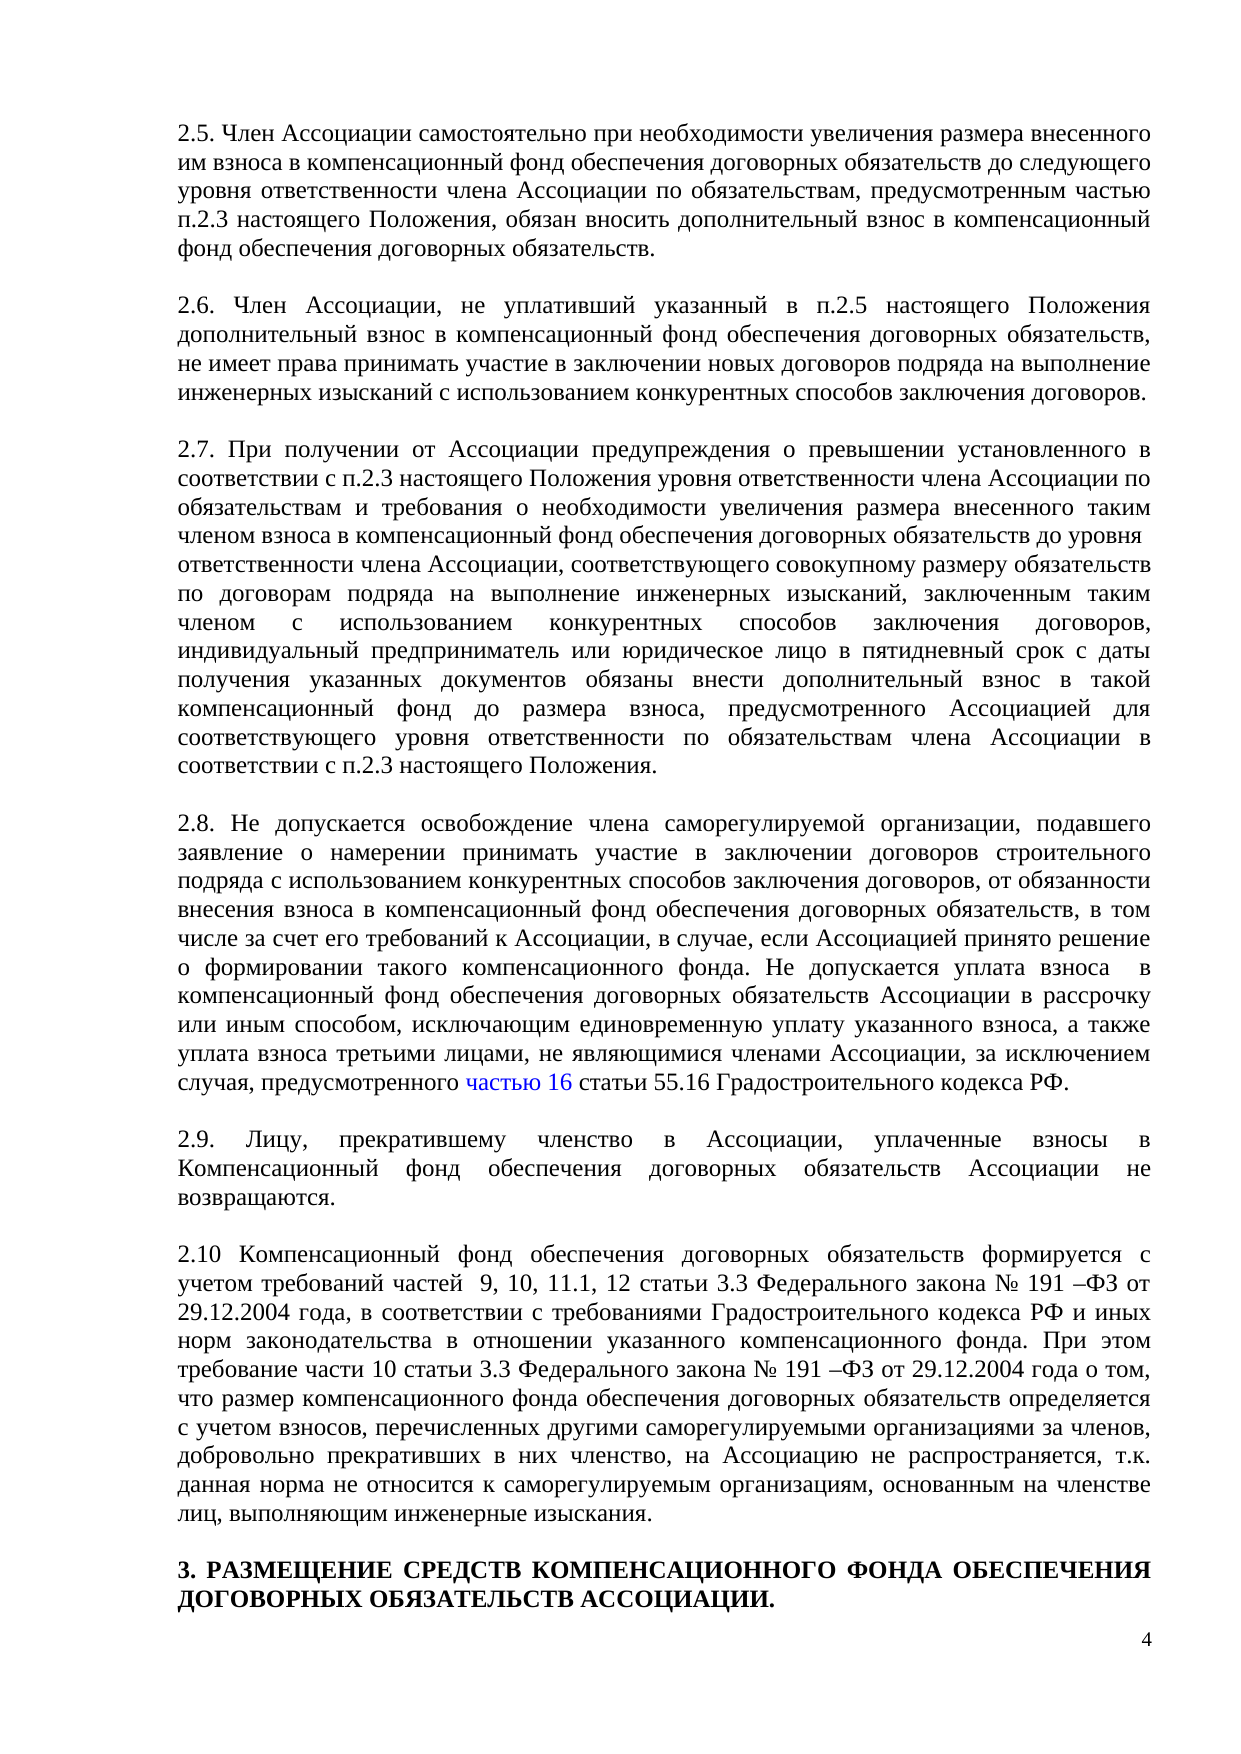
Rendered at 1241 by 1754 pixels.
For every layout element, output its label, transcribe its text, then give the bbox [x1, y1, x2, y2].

text 2.7. При получении от Ассоциации предупреждения о превышении установленного в соответствии с п.2.3 настоящего Положения уровня ответственности члена Ассоциации по обязательствам и требования о необходимости увеличения размера внесенного таким членом взноса в компенсационный фонд обеспечения договорных обязательств до уровня [177, 434, 1152, 549]
text 2.10 Компенсационный фонд обеспечения договорных обязательств формируется с учетом требований частей 9, 10, 11.1, 12 статьи 3.3 Федерального закона № 191 –ФЗ от 29.12.2004 года, в соответствии с требованиями Градостроительного кодекса РФ и иных норм законодательства в отношении указанного компенсационного фонда. При этом требование части 10 статьи 3.3 Федерального закона № 191 –ФЗ от 29.12.2004 года о том, что размер компенсационного фонда обеспечения договорных обязательств определяется с учетом взносов, перечисленных другими саморегулируемыми организациями за членов, добровольно прекративших в них членство, на Ассоциацию не распространяется, т.к. данная норма не относится к саморегулируемым организациям, основанным на членстве лиц, выполняющим инженерные изыскания. [177, 1211, 1152, 1527]
text 2.5. Член Ассоциации самостоятельно при необходимости увеличения размера внесенного им взноса в компенсационный фонд обеспечения договорных обязательств до следующего уровня ответственности члена Ассоциации по обязательствам, предусмотренным частью п.2.3 настоящего Положения, обязан вносить дополнительный взнос в компенсационный фонд обеспечения договорных обязательств. [177, 118, 1152, 262]
text 3. РАЗМЕЩЕНИЕ СРЕДСТВ КОМПЕНСАЦИОННОГО ФОНДА ОБЕСПЕЧЕНИЯ ДОГОВОРНЫХ ОБЯЗАТЕЛЬСТВ АССОЦИАЦИИ. [177, 1556, 1152, 1613]
text ответственности члена Ассоциации, соответствующего совокупному размеру обязательств по договорам подряда на выполнение инженерных изысканий, заключенным таким членом с использованием конкурентных способов заключения договоров, индивидуальный предприниматель или юридическое лицо в пятидневный срок с даты получения указанных документов обязаны внести дополнительный взнос в такой компенсационный фонд до размера взноса, предусмотренного Ассоциацией для соответствующего уровня ответственности по обязательствам члена Ассоциации в соответствии с п.2.3 настоящего Положения. [177, 549, 1152, 779]
text 2.9. Лицу, прекратившему членство в Ассоциации, уплаченные взносы в Компенсационный фонд обеспечения договорных обязательств Ассоциации не возвращаются. [177, 1096, 1152, 1211]
text 2.8. Не допускается освобождение члена саморегулируемой организации, подавшего заявление о намерении принимать участие в заключении договоров строительного подряда с использованием конкурентных способов заключения договоров, от обязанности внесения взноса в компенсационный фонд обеспечения договорных обязательств, в том числе за счет его требований к Ассоциации, в случае, если Ассоциацией принято решение о формировании такого компенсационного фонда. Не допускается уплата взноса в компенсационный фонд обеспечения договорных обязательств Ассоциации в рассрочку или иным способом, исключающим единовременную уплату указанного взноса, а также уплата взноса третьими лицами, не являющимися членами Ассоциации, за исключением случая, предусмотренного частью 16 статьи 55.16 Градостроительного кодекса РФ. [177, 808, 1152, 1096]
text 2.6. Член Ассоциации, не уплативший указанный в п.2.5 настоящего Положения дополнительный взнос в компенсационный фонд обеспечения договорных обязательств, не имеет права принимать участие в заключении новых договоров подряда на выполнение инженерных изысканий с использованием конкурентных способов заключения договоров. [177, 291, 1152, 406]
